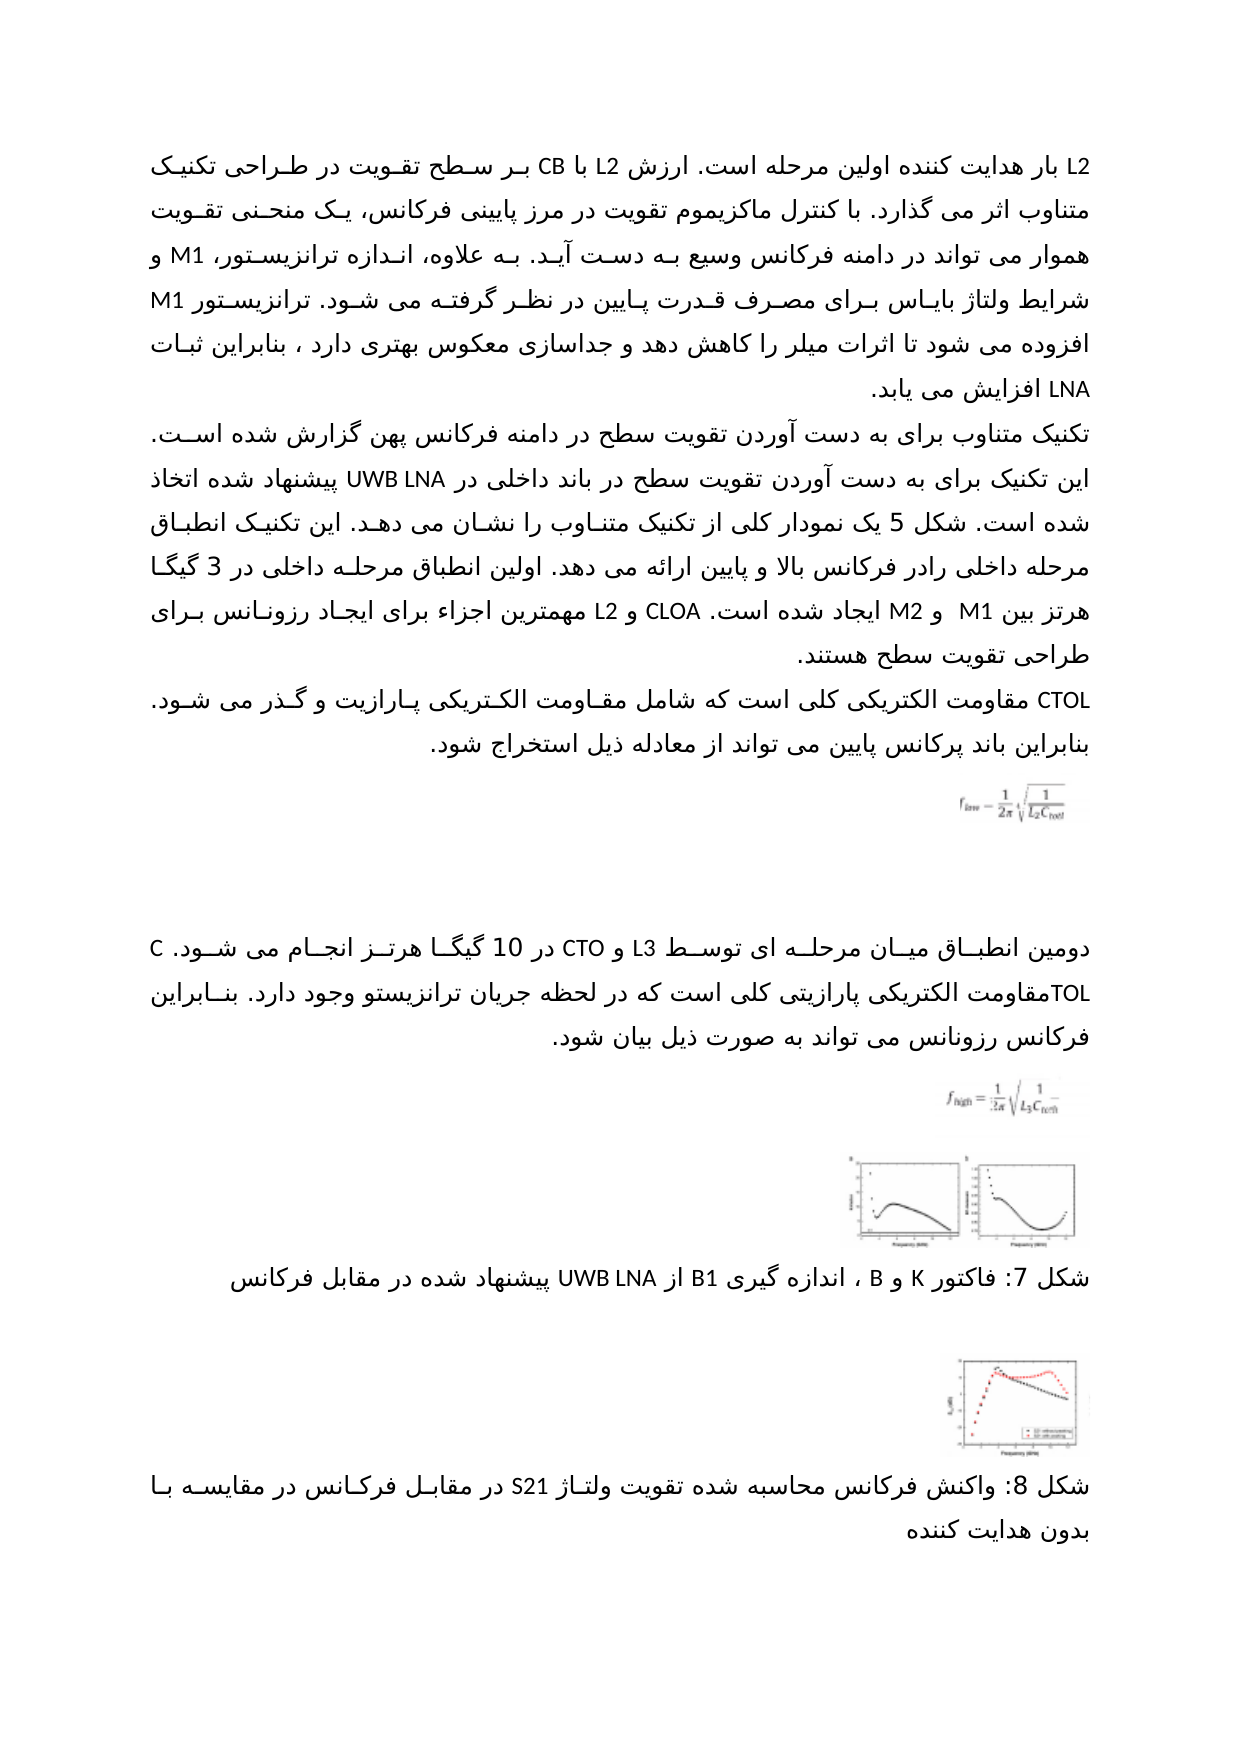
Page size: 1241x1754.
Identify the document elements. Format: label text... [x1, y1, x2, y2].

text CTOL مقاومت الکتریکی کلی است که شامل مقاومت الکتریکی پارازیت و گذر می شود. بنابراین باند پرکانس پایین می تواند از معادله ذیل استخراج شود. [150, 684, 1090, 759]
text شکل 8: واکنش فرکانس محاسبه شده تقویت ولتاژ S21 در مقابل فرکانس در مقایسه با بدون هدایت کننده [150, 1471, 1090, 1545]
text دومین انطباق میان مرحله ای توسط L3 و CTO در 10 گیگا هرتز انجام می شود. C TOLمقاومت الکتریکی پارازیتی کلی است که در لحظه جریان ترانزیستو وجود دارد. بنابراین فرکانس رزونانس می تواند به صورت ذیل بیان شود. [150, 932, 1090, 1052]
picture [935, 1066, 1091, 1139]
text L2 بار هدایت کننده اولین مرحله است. ارزش L2 با CB بر سطح تقویت در طراحی تکنیک متناوب اثر می گذارد. با کنترل ماکزیموم تقویت در مرز پایینی فرکانس، یک منحنی تقویت هموار می تواند در دامنه فرکانس وسیع به دست آید. به علاوه، اندازه ترانزیستور، M1 و شرایط ولتاژ بایاس برای مصرف قدرت پایین در نظر گرفته می شود. ترانزیستور M1 افزوده می شود تا اثرات میلر را کاهش دهد و جداسازی معکوس بهتری دارد ، بنابراین ثبات LNA افزایش می یابد. [150, 150, 1090, 404]
picture [960, 773, 1090, 827]
picture [840, 1152, 1091, 1248]
text تکنیک متناوب برای به دست آوردن تقویت سطح در دامنه فرکانس پهن گزارش شده است. این تکنیک برای به دست آوردن تقویت سطح در باند داخلی در UWB LNA پیشنهاد شده اتخاذ شده است. شکل 5 یک نمودار کلی از تکنیک متناوب را نشان می دهد. این تکنیک انطباق مرحله داخلی رادر فرکانس بالا و پایین ارائه می دهد. اولین انطباق مرحله داخلی در 3 گیگا هرتز بین M1 و M2 ایجاد شده است. CLOA و L2 مهمترین اجزاء برای ایجاد رزونانس برای طراحی تقویت سطح هستند. [150, 419, 1090, 670]
picture [940, 1353, 1091, 1457]
text شکل 7: فاکتور K و B ، اندازه گیری B1 از UWB LNA پیشنهاد شده در مقابل فرکانس [150, 1262, 1090, 1292]
